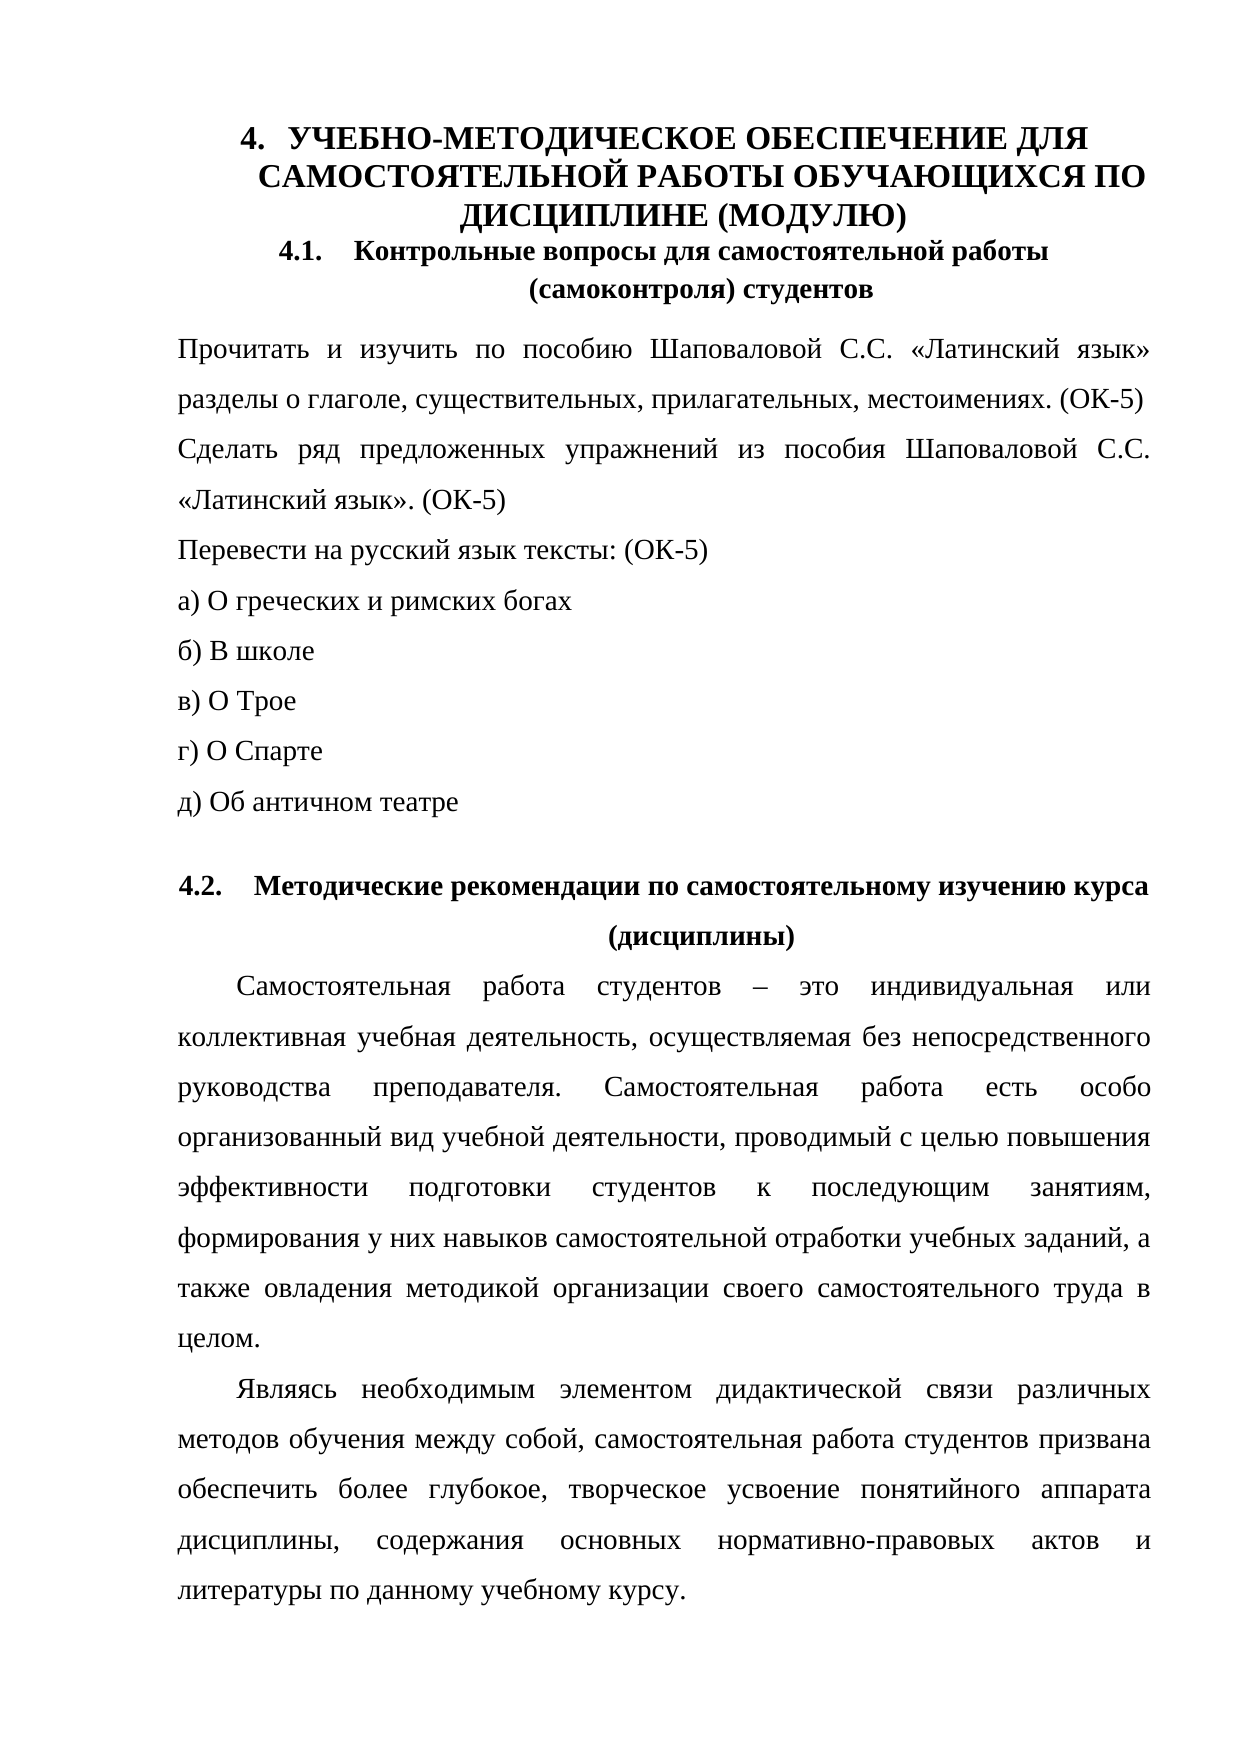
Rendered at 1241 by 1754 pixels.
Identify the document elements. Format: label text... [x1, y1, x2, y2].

text Являясь необходимым элементом дидактической связи различных методов обучения между собой, самостоятельная работа студентов призвана обеспечить более глубокое, творческое усвоение понятийного аппарата дисциплины, содержания основных нормативно-правовых актов и литературы по данному учебному курсу. [177, 1371, 1152, 1606]
text г) О Спарте [177, 733, 1152, 767]
list Методические рекомендации по самостоятельному изучению курса (дисциплины) [176, 868, 1152, 952]
text Перевести на русский язык тексты: (ОК-5) [177, 532, 1152, 566]
text д) Об античном театре [177, 784, 1152, 817]
subtitle САМОСТОЯТЕЛЬНОЙ РАБОТЫ ОБУЧАЮЩИХСЯ ПО [252, 156, 1152, 195]
text Прочитать и изучить по пособию Шаповаловой С.С. «Латинский язык» разделы о глаголе, существительных, прилагательных, местоимениях. (ОК-5) [177, 331, 1152, 415]
subtitle УЧЕБНО-МЕТОДИЧЕСКОЕ ОБЕСПЕЧЕНИЕ ДЛЯ [177, 118, 1152, 156]
text а) О греческих и римских богах [177, 583, 1152, 616]
list Контрольные вопросы для самостоятельной работы (самоконтроля) студентов [176, 233, 1152, 305]
text Самостоятельная работа студентов – это индивидуальная или коллективная учебная деятельность, осуществляемая без непосредственного руководства преподавателя. Самостоятельная работа есть особо организованный вид учебной деятельности, проводимый с целью повышения эффективности подготовки студентов к последующим занятиям, формирования у них навыков самостоятельной отработки учебных заданий, а также овладения методикой организации своего самостоятельного труда в целом. [177, 968, 1152, 1354]
text б) В школе [177, 633, 1152, 666]
subtitle ДИСЦИПЛИНЕ (МОДУЛЮ) [215, 195, 1152, 233]
text Сделать ряд предложенных упражнений из пособия Шаповаловой С.С. «Латинский язык». (ОК-5) [177, 432, 1152, 516]
text в) О Трое [177, 683, 1152, 717]
